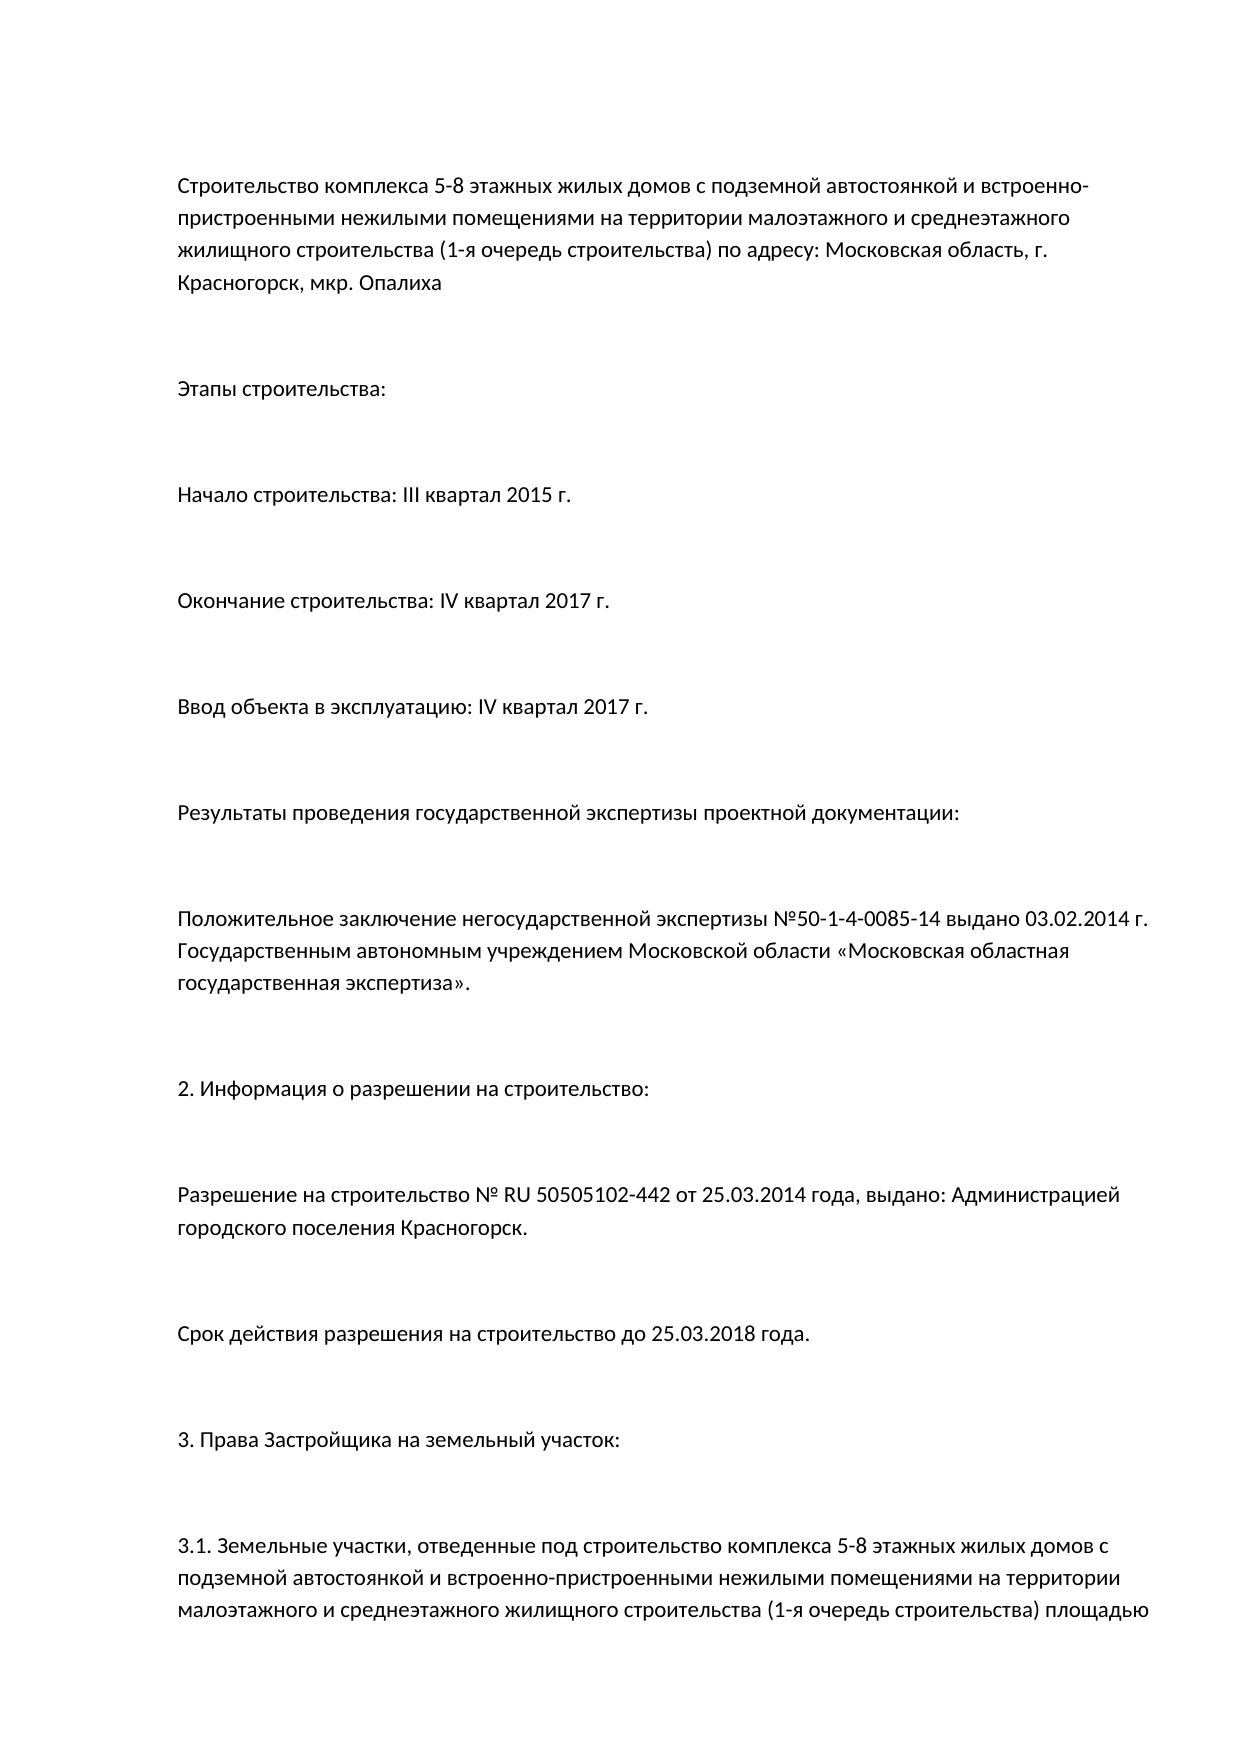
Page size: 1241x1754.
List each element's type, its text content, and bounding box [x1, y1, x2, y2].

text Результаты проведения государственной экспертизы проектной документации: [177, 798, 1152, 826]
text Окончание строительства: IV квартал 2017 г. [177, 586, 1152, 614]
text 3. Права Застройщика на земельный участок: [177, 1425, 1152, 1453]
text 2. Информация о разрешении на строительство: [177, 1074, 1152, 1102]
text Разрешение на строительство № RU 50505102-442 от 25.03.2014 года, выдано: Администрацией городского поселения Красногорск. [177, 1180, 1152, 1241]
text Строительство комплекса 5-8 этажных жилых домов с подземной автостоянкой и встроенно-пристроенными нежилыми помещениями на территории малоэтажного и среднеэтажного жилищного строительства (1-я очередь строительства) по адресу: Московская область, г. Красногорск, мкр. Опалиха [177, 171, 1152, 296]
text Ввод объекта в эксплуатацию: IV квартал 2017 г. [177, 692, 1152, 720]
text Начало строительства: III квартал 2015 г. [177, 480, 1152, 508]
text Этапы строительства: [177, 374, 1152, 402]
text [177, 1531, 1152, 1623]
text Срок действия разрешения на строительство до 25.03.2018 года. [177, 1319, 1152, 1347]
text Положительное заключение негосударственной экспертизы №50-1-4-0085-14 выдано 03.02.2014 г. Государственным автономным учреждением Московской области «Московская областная государственная экспертиза». [177, 904, 1152, 996]
